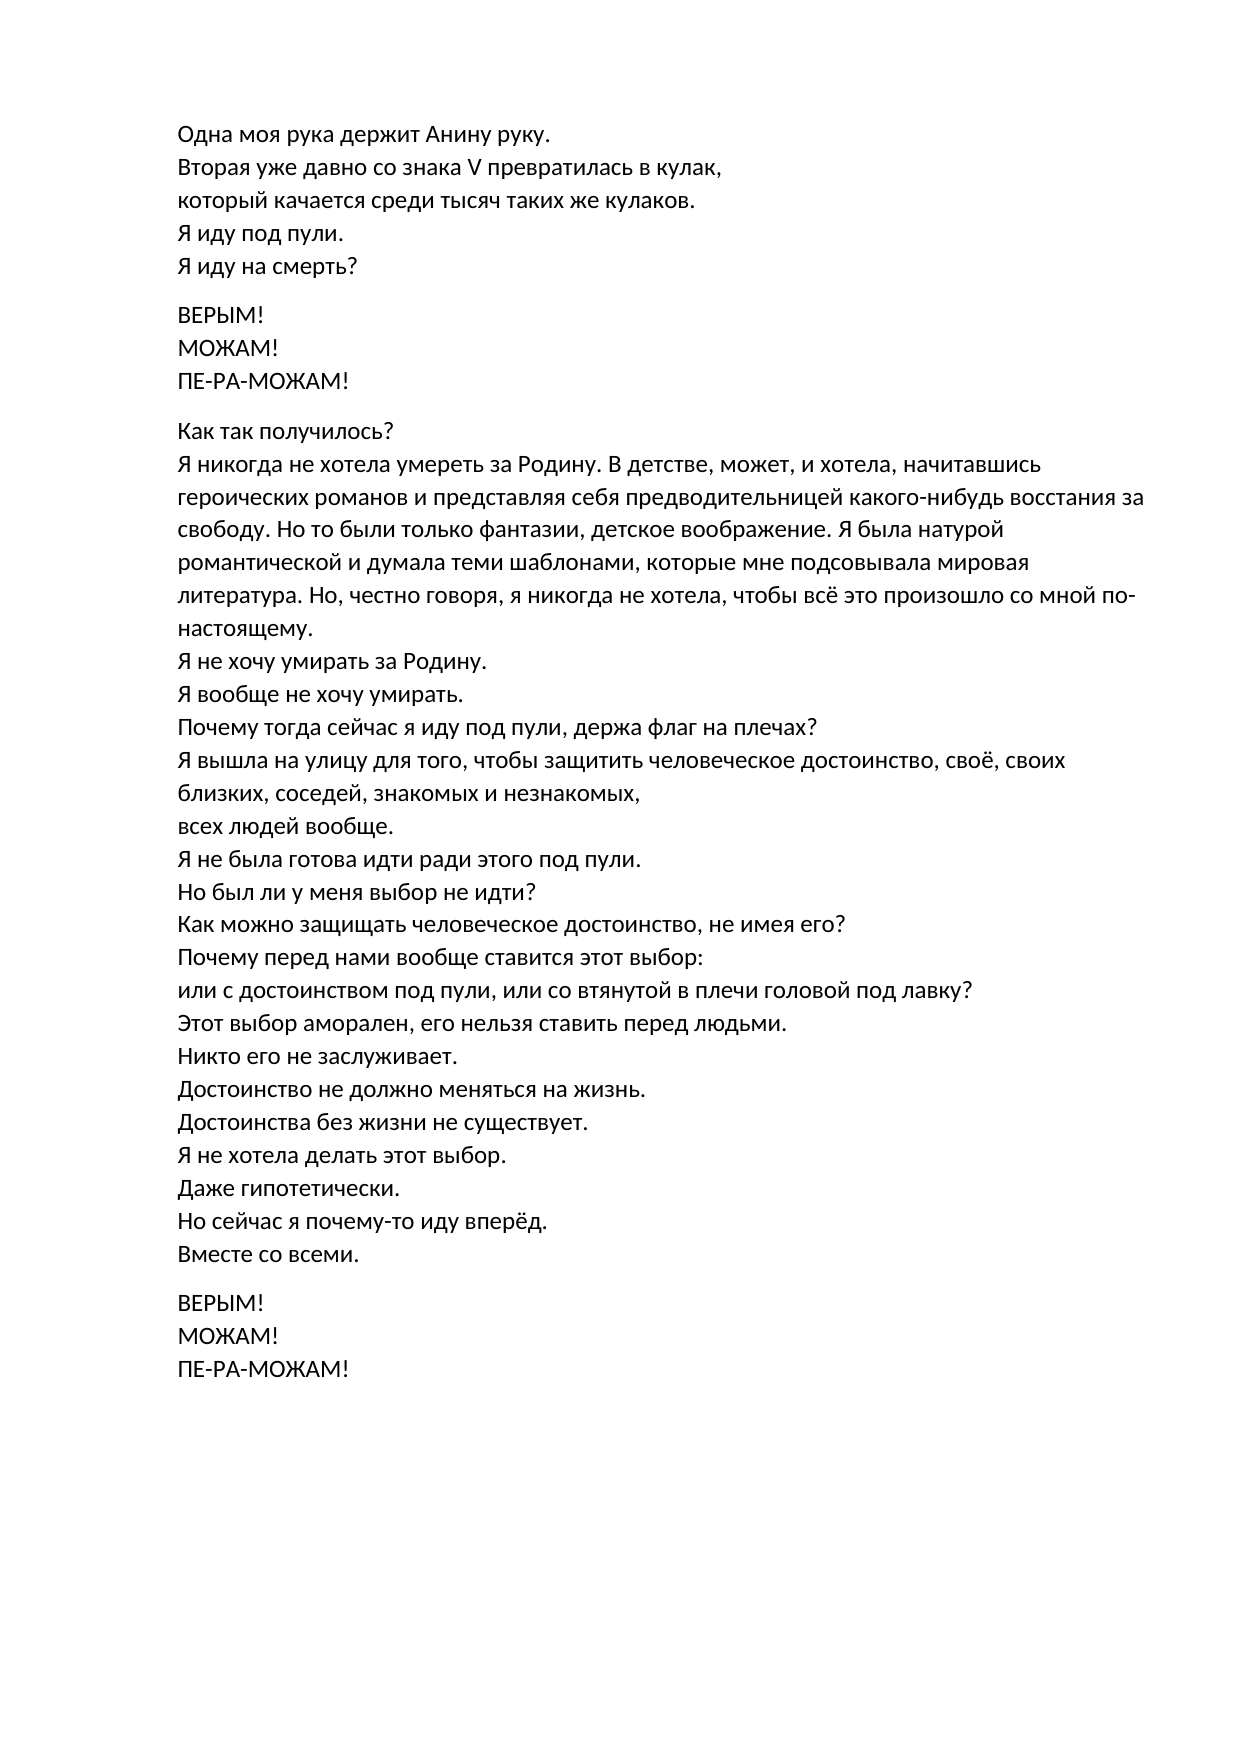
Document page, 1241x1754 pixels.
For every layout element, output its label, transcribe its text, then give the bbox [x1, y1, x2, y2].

text ВЕРЫМ! МОЖАМ! ПЕ-РА-МОЖАМ! [177, 299, 1152, 396]
text ВЕРЫМ! МОЖАМ! ПЕ-РА-МОЖАМ! [177, 1287, 1152, 1384]
text Одна моя рука держит Анину руку. Вторая уже давно со знака V превратилась в кулак, который качается среди тысяч таких же кулаков. Я иду под пули. Я иду на смерть? [177, 118, 1152, 280]
text Как так получилось? Я никогда не хотела умереть за Родину. В детстве, может, и хотела, начитавшись героических романов и представляя себя предводительницей какого-нибудь восстания за свободу. Но то были только фантазии, детское воображение. Я была натурой романтической и думала теми шаблонами, которые мне подсовывала мировая литература. Но, честно говоря, я никогда не хотела, чтобы всё это произошло со мной по-настоящему. Я не хочу умирать за Родину. Я вообще не хочу умирать. Почему тогда сейчас я иду под пули, держа флаг на плечах? Я вышла на улицу для того, чтобы защитить человеческое достоинство, своё, своих близких, соседей, знакомых и незнакомых, всех людей вообще. Я не была готова идти ради этого под пули. Но был ли у меня выбор не идти? Как можно защищать человеческое достоинство, не имея его? Почему перед нами вообще ставится этот выбор: или с достоинством под пули, или со втянутой в плечи головой под лавку? Этот выбор аморален, его нельзя ставить перед людьми. Никто его не заслуживает. Достоинство не должно меняться на жизнь. Достоинства без жизни не существует. Я не хотела делать этот выбор. Даже гипотетически. Но сейчас я почему-то иду вперёд. Вместе со всеми. [177, 415, 1152, 1268]
